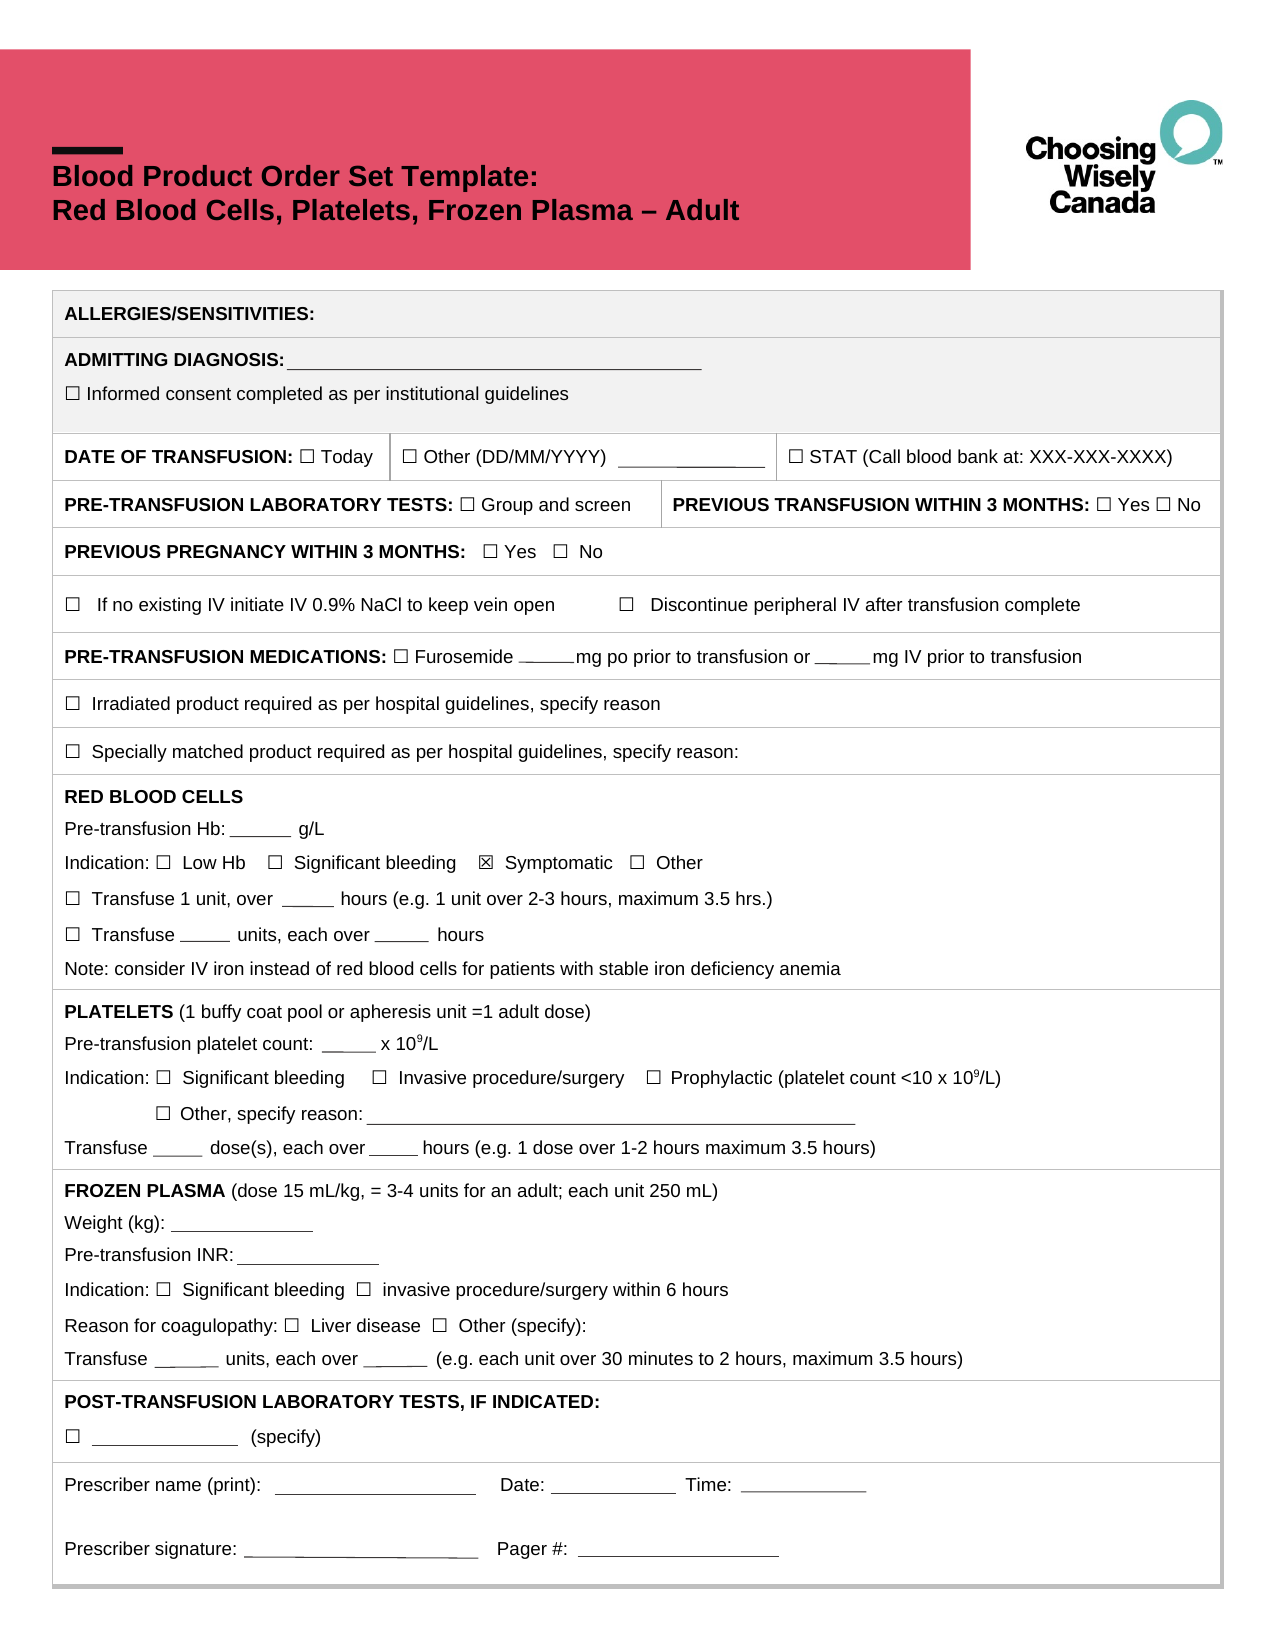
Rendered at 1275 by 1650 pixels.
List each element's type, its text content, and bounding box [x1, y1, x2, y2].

table_cell Pre-transfusion medications: Furosemide mg po prior to transfusion or mg IV prior to transfusion [53, 633, 1220, 679]
table_cell Specially matched product required as per hospital guidelines, specify reason: [53, 728, 1220, 774]
table_cell Pre-transfusion laboratory tests: Group and screen [53, 481, 661, 527]
table_cell Prescriber name (print): Date: Time: Prescriber signature: Pager #: [53, 1463, 1220, 1584]
picture [1026, 100, 1223, 213]
table_header Allergies/Sensitivities: [53, 291, 1220, 337]
table_cell STAT (Call blood bank at: XXX-XXX-XXXX) [777, 434, 1220, 480]
table_cell Previous transfusion within 3 months: Yes No [662, 481, 1220, 527]
table_cell Previous pregnancy within 3 months: Yes No [53, 528, 1220, 574]
table_cell Other (DD/MM/YYYY) [391, 434, 776, 480]
table_cell Red Blood Cells Pre-transfusion Hb: g/L Indication: Low Hb Significant bleeding Symptomatic Other Transfuse 1 unit, over hours (e.g. 1 unit over 2-3 hours, maximum 3.5 hrs.) Transfuse units, each over hours Note: consider IV iron instead of red blood cells for patients with stable iron deficiency anemia [53, 775, 1220, 989]
table_cell If no existing IV initiate IV 0.9% NaCl to keep vein open Discontinue peripheral IV after transfusion complete [53, 576, 1220, 632]
table_cell Admitting Diagnosis: Informed consent completed as per institutional guidelines [53, 338, 1220, 432]
table_cell Post-transfusion laboratory tests, if indicated: (specify) [53, 1381, 1220, 1462]
table_cell Platelets (1 buffy coat pool or apheresis unit =1 adult dose) Pre-transfusion platelet count: x 109/L Indication: Significant bleeding Invasive procedure/surgery Prophylactic (platelet count <10 x 109/L) Other, specify reason: Transfuse dose(s), each over hours (e.g. 1 dose over 1-2 hours maximum 3.5 hours) [53, 990, 1220, 1168]
table_cell Irradiated product required as per hospital guidelines, specify reason [53, 680, 1220, 727]
table_cell Frozen Plasma (dose 15 mL/kg, = 3-4 units for an adult; each unit 250 mL) Weight (kg): Pre-transfusion INR: Indication: Significant bleeding invasive procedure/surgery within 6 hours Reason for coagulopathy: Liver disease Other (specify): Transfuse units, each over (e.g. each unit over 30 minutes to 2 hours, maximum 3.5 hours) [53, 1170, 1220, 1380]
table_cell Date of transfusion: Today [53, 434, 389, 480]
